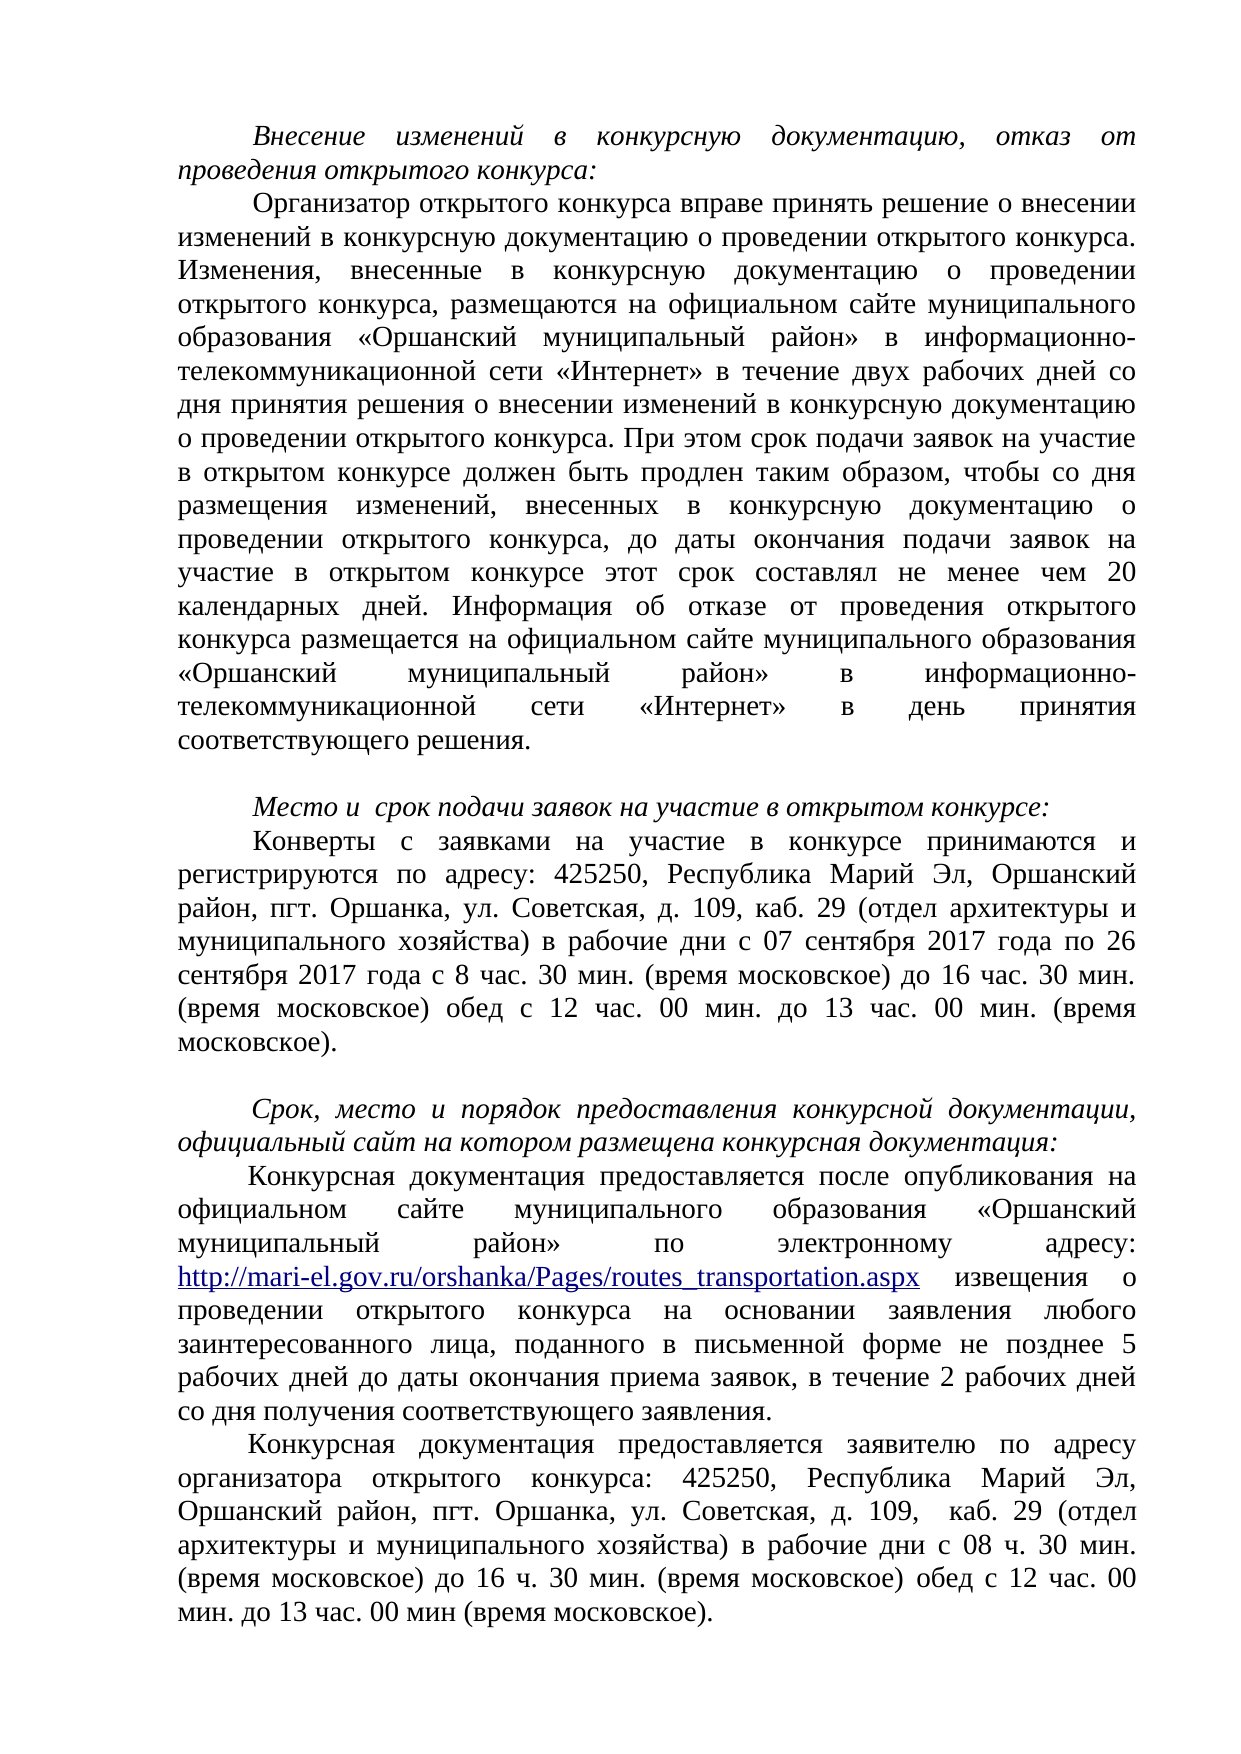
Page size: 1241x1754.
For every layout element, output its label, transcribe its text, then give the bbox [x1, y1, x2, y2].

text Внесение изменений в конкурсную документацию, отказ от проведения открытого конкурса: [177, 118, 1137, 185]
text Конкурсная документация предоставляется после опубликования на официальном сайте муниципального образования «Оршанский муниципальный район» по электронному адресу: http://mari-el.gov.ru/orshanka/Pages/routes_transportation.aspx извещения о проведении открытого конкурса на основании заявления любого заинтересованного лица, поданного в письменной форме не позднее 5 рабочих дней до даты окончания приема заявок, в течение 2 рабочих дней со дня получения соответствующего заявления. [177, 1158, 1137, 1426]
text Место и срок подачи заявок на участие в открытом конкурсе: [177, 789, 1137, 823]
text Организатор открытого конкурса вправе принять решение о внесении изменений в конкурсную документацию о проведении открытого конкурса. Изменения, внесенные в конкурсную документацию о проведении открытого конкурса, размещаются на официальном сайте муниципального образования «Оршанский муниципальный район» в информационно-телекоммуникационной сети «Интернет» в течение двух рабочих дней со дня принятия решения о внесении изменений в конкурсную документацию о проведении открытого конкурса. При этом срок подачи заявок на участие в открытом конкурсе должен быть продлен таким образом, чтобы со дня размещения изменений, внесенных в конкурсную документацию о проведении открытого конкурса, до даты окончания подачи заявок на участие в открытом конкурсе этот срок составлял не менее чем 20 календарных дней. Информация об отказе от проведения открытого конкурса размещается на официальном сайте муниципального образования «Оршанский муниципальный район» в информационно-телекоммуникационной сети «Интернет» в день принятия соответствующего решения. [177, 185, 1137, 756]
text Срок, место и порядок предоставления конкурсной документации, официальный сайт на котором размещена конкурсная документация: [177, 1091, 1137, 1158]
text Конверты с заявками на участие в конкурсе принимаются и регистрируются по адресу: 425250, Республика Марий Эл, Оршанский район, пгт. Оршанка, ул. Советская, д. 109, каб. 29 (отдел архитектуры и муниципального хозяйства) в рабочие дни с 07 сентября 2017 года по 26 сентября 2017 года с 8 час. 30 мин. (время московское) до 16 час. 30 мин. (время московское) обед с 12 час. 00 мин. до 13 час. 00 мин. (время московское). [177, 823, 1137, 1057]
text Конкурсная документация предоставляется заявителю по адресу организатора открытого конкурса: 425250, Республика Марий Эл, Оршанский район, пгт. Оршанка, ул. Советская, д. 109, каб. 29 (отдел архитектуры и муниципального хозяйства) в рабочие дни с 08 ч. 30 мин. (время московское) до 16 ч. 30 мин. (время московское) обед с 12 час. 00 мин. до 13 час. 00 мин (время московское). [177, 1426, 1137, 1628]
